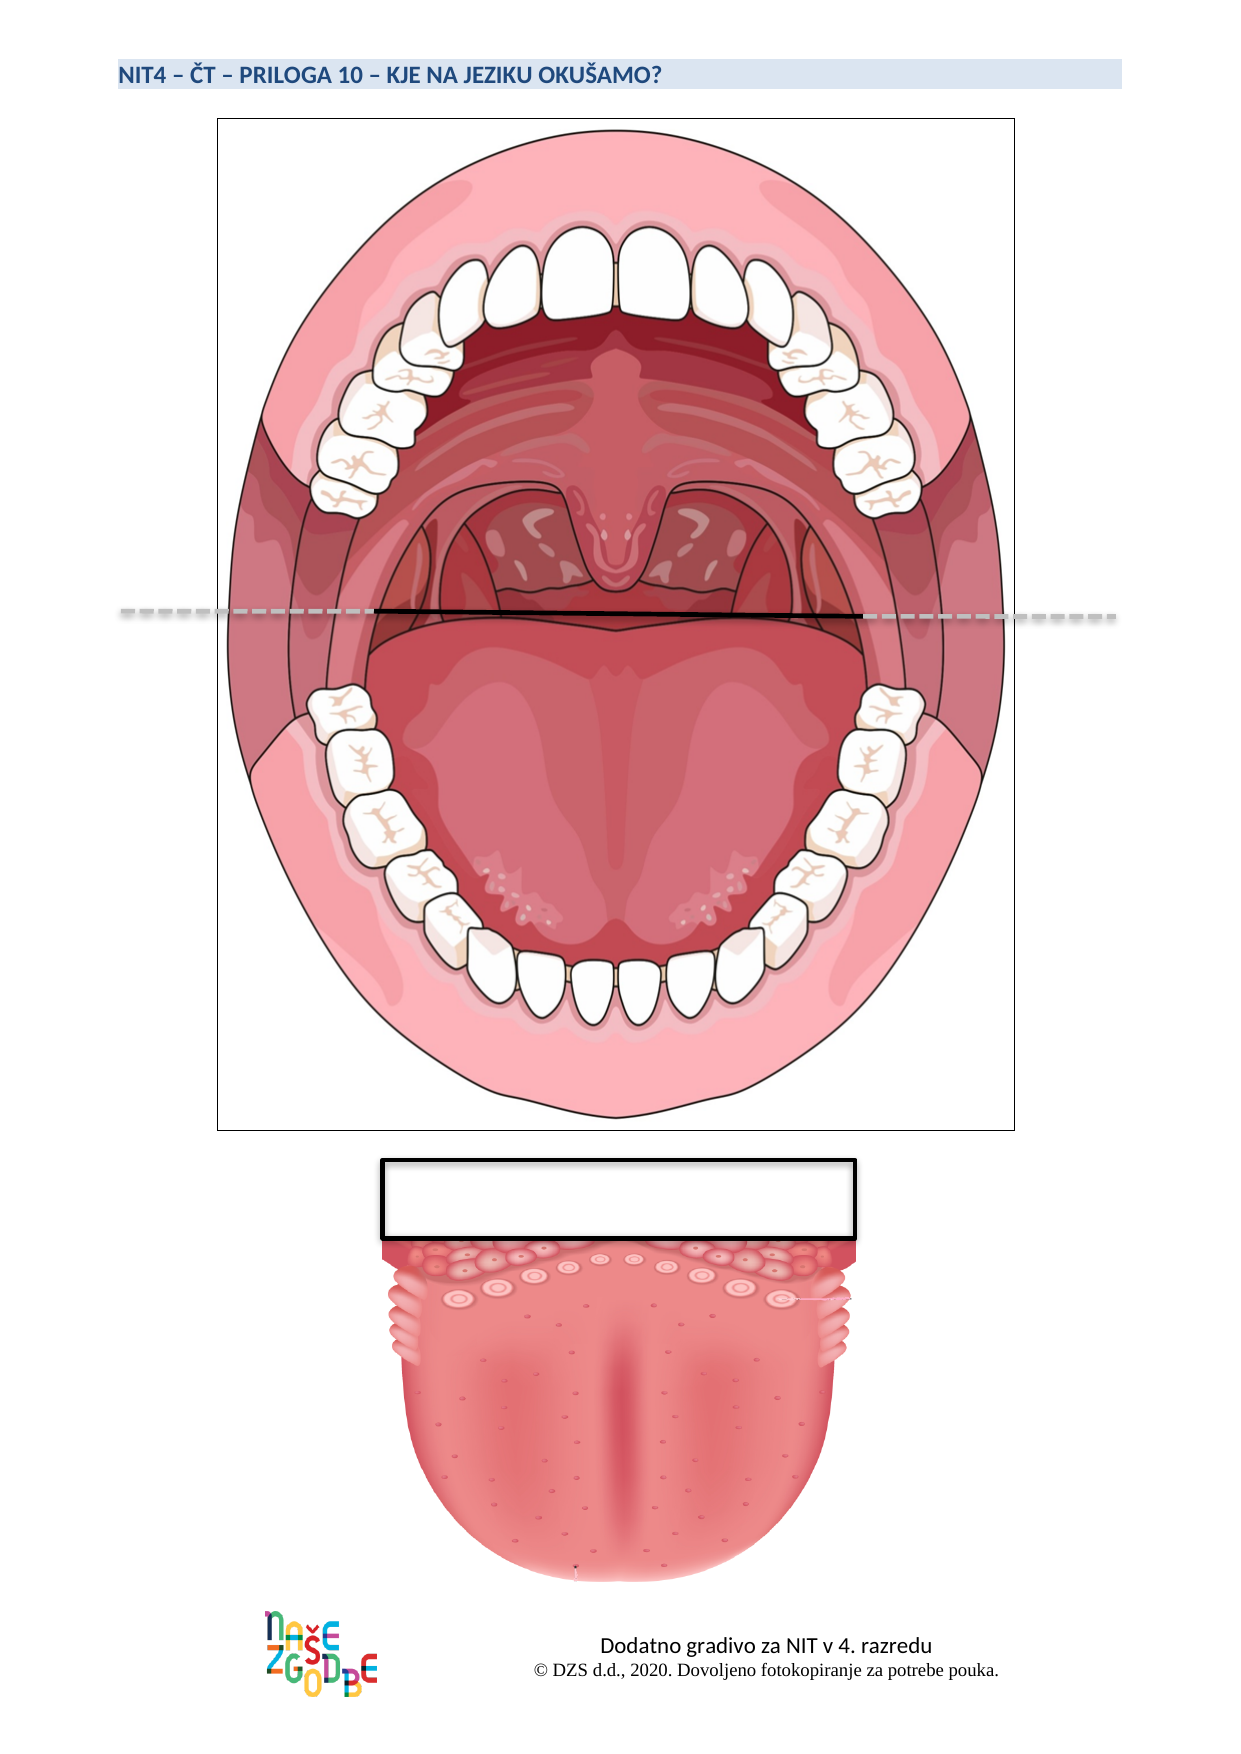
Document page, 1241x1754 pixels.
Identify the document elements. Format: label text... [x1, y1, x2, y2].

picture [218, 119, 1014, 1130]
picture [382, 1241, 856, 1584]
text NIT4 – ČT – PRILOGA 10 – KJE NA JEZIKU OKUŠAMO? [118, 59, 1122, 89]
picture [265, 1611, 377, 1697]
